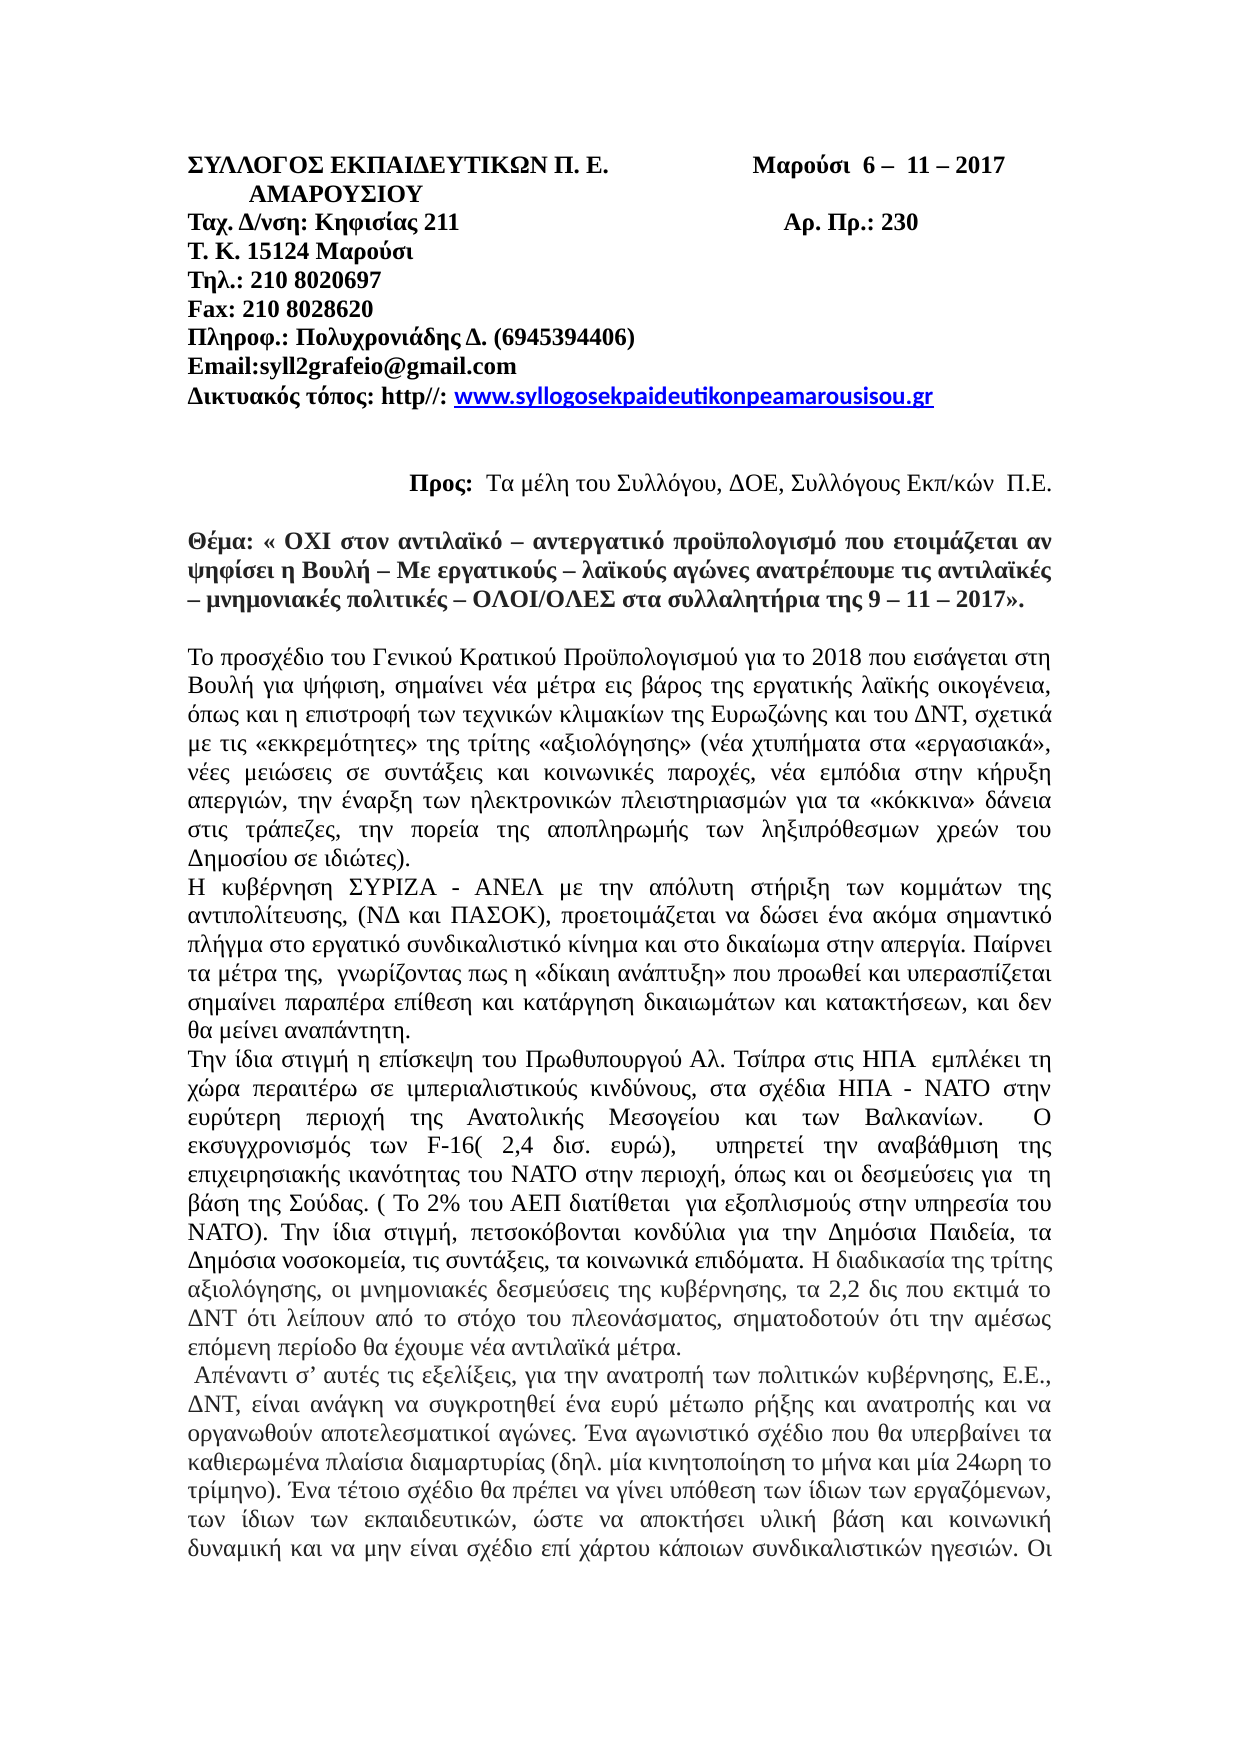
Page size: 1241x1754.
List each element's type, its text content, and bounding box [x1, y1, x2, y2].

text Το προσχέδιο του Γενικού Κρατικού Προϋπολογισμού για το 2018 που εισάγεται στη Βουλή για ψήφιση, σημαίνει νέα μέτρα εις βάρος της εργατικής λαϊκής οικογένεια, όπως και η επιστροφή των τεχνικών κλιμακίων της Ευρωζώνης και του ΔΝΤ, σχετικά με τις «εκκρεμότητες» της τρίτης «αξιολόγησης» (νέα χτυπήματα στα «εργασιακά», νέες μειώσεις σε συντάξεις και κοινωνικές παροχές, νέα εμπόδια στην κήρυξη απεργιών, την έναρξη των ηλεκτρονικών πλειστηριασμών για τα «κόκκινα» δάνεια στις τράπεζες, την πορεία της αποπληρωμής των ληξιπρόθεσμων χρεών του Δημοσίου σε ιδιώτες). [187, 642, 1053, 872]
text ΑΜΑΡΟΥΣΙΟΥ [187, 179, 1053, 207]
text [187, 1361, 1053, 1562]
text Προς: Τα μέλη του Συλλόγου, ΔΟΕ, Συλλόγους Εκπ/κών Π.Ε. [187, 468, 1053, 497]
text ΣΥΛΛΟΓΟΣ ΕΚΠΑΙΔΕΥΤΙΚΩΝ Π. Ε. Μαρούσι 6 – 11 – 2017 [187, 150, 1053, 179]
text Fax: 210 8028620 [187, 294, 1053, 322]
text Τηλ.: 210 8020697 [187, 265, 1053, 294]
text Τ. Κ. 15124 Μαρούσι [187, 236, 1053, 265]
text Η κυβέρνηση ΣΥΡΙΖΑ - ΑΝΕΛ με την απόλυτη στήριξη των κομμάτων της αντιπολίτευσης, (ΝΔ και ΠΑΣΟΚ), προετοιμάζεται να δώσει ένα ακόμα σημαντικό πλήγμα στο εργατικό συνδικαλιστικό κίνημα και στο δικαίωμα στην απεργία. Παίρνει τα μέτρα της, γνωρίζοντας πως η «δίκαιη ανάπτυξη» που προωθεί και υπερασπίζεται σημαίνει παραπέρα επίθεση και κατάργηση δικαιωμάτων και κατακτήσεων, και δεν θα μείνει αναπάντητη. [187, 872, 1053, 1044]
text Πληροφ.: Πολυχρονιάδης Δ. (6945394406) [187, 322, 1053, 351]
text Την ίδια στιγμή η επίσκεψη του Πρωθυπουργού Αλ. Τσίπρα στις ΗΠΑ εμπλέκει τη χώρα περαιτέρω σε ιμπεριαλιστικούς κινδύνους, στα σχέδια ΗΠΑ - ΝΑΤΟ στην ευρύτερη περιοχή της Ανατολικής Μεσογείου και των Βαλκανίων. Ο εκσυγχρονισμός των F-16( 2,4 δισ. ευρώ), υπηρετεί την αναβάθμιση της επιχειρησιακής ικανότητας του ΝΑΤΟ στην περιοχή, όπως και οι δεσμεύσεις για τη βάση της Σούδας. ( Το 2% του ΑΕΠ διατίθεται για εξοπλισμούς στην υπηρεσία του ΝΑΤΟ). Την ίδια στιγμή, πετσοκόβονται κονδύλια για την Δημόσια Παιδεία, τα Δημόσια νοσοκομεία, τις συντάξεις, τα κοινωνικά επιδόματα. Η διαδικασία της τρίτης αξιολόγησης, οι μνημονιακές δεσμεύσεις της κυβέρνησης, τα 2,2 δις που εκτιμά το ΔΝΤ ότι λείπουν από το στόχο του πλεονάσματος, σηματοδοτούν ότι την αμέσως επόμενη περίοδο θα έχουμε νέα αντιλαϊκά μέτρα. [187, 1044, 1053, 1361]
text Email:syll2grafeio@gmail.com [187, 351, 1053, 380]
text Δικτυακός τόπος: http//: www.syllogosekpaideutikonpeamarousisou.gr [187, 380, 1053, 411]
text Ταχ. Δ/νση: Κηφισίας 211 Αρ. Πρ.: 230 [187, 207, 1053, 236]
text Θέμα: « ΟΧΙ στον αντιλαϊκό – αντεργατικό προϋπολογισμό που ετοιμάζεται αν ψηφίσει η Βουλή – Με εργατικούς – λαϊκούς αγώνες ανατρέπουμε τις αντιλαϊκές – μνημονιακές πολιτικές – ΟΛΟΙ/ΟΛΕΣ στα συλλαλητήρια της 9 – 11 – 2017». [187, 526, 1053, 613]
